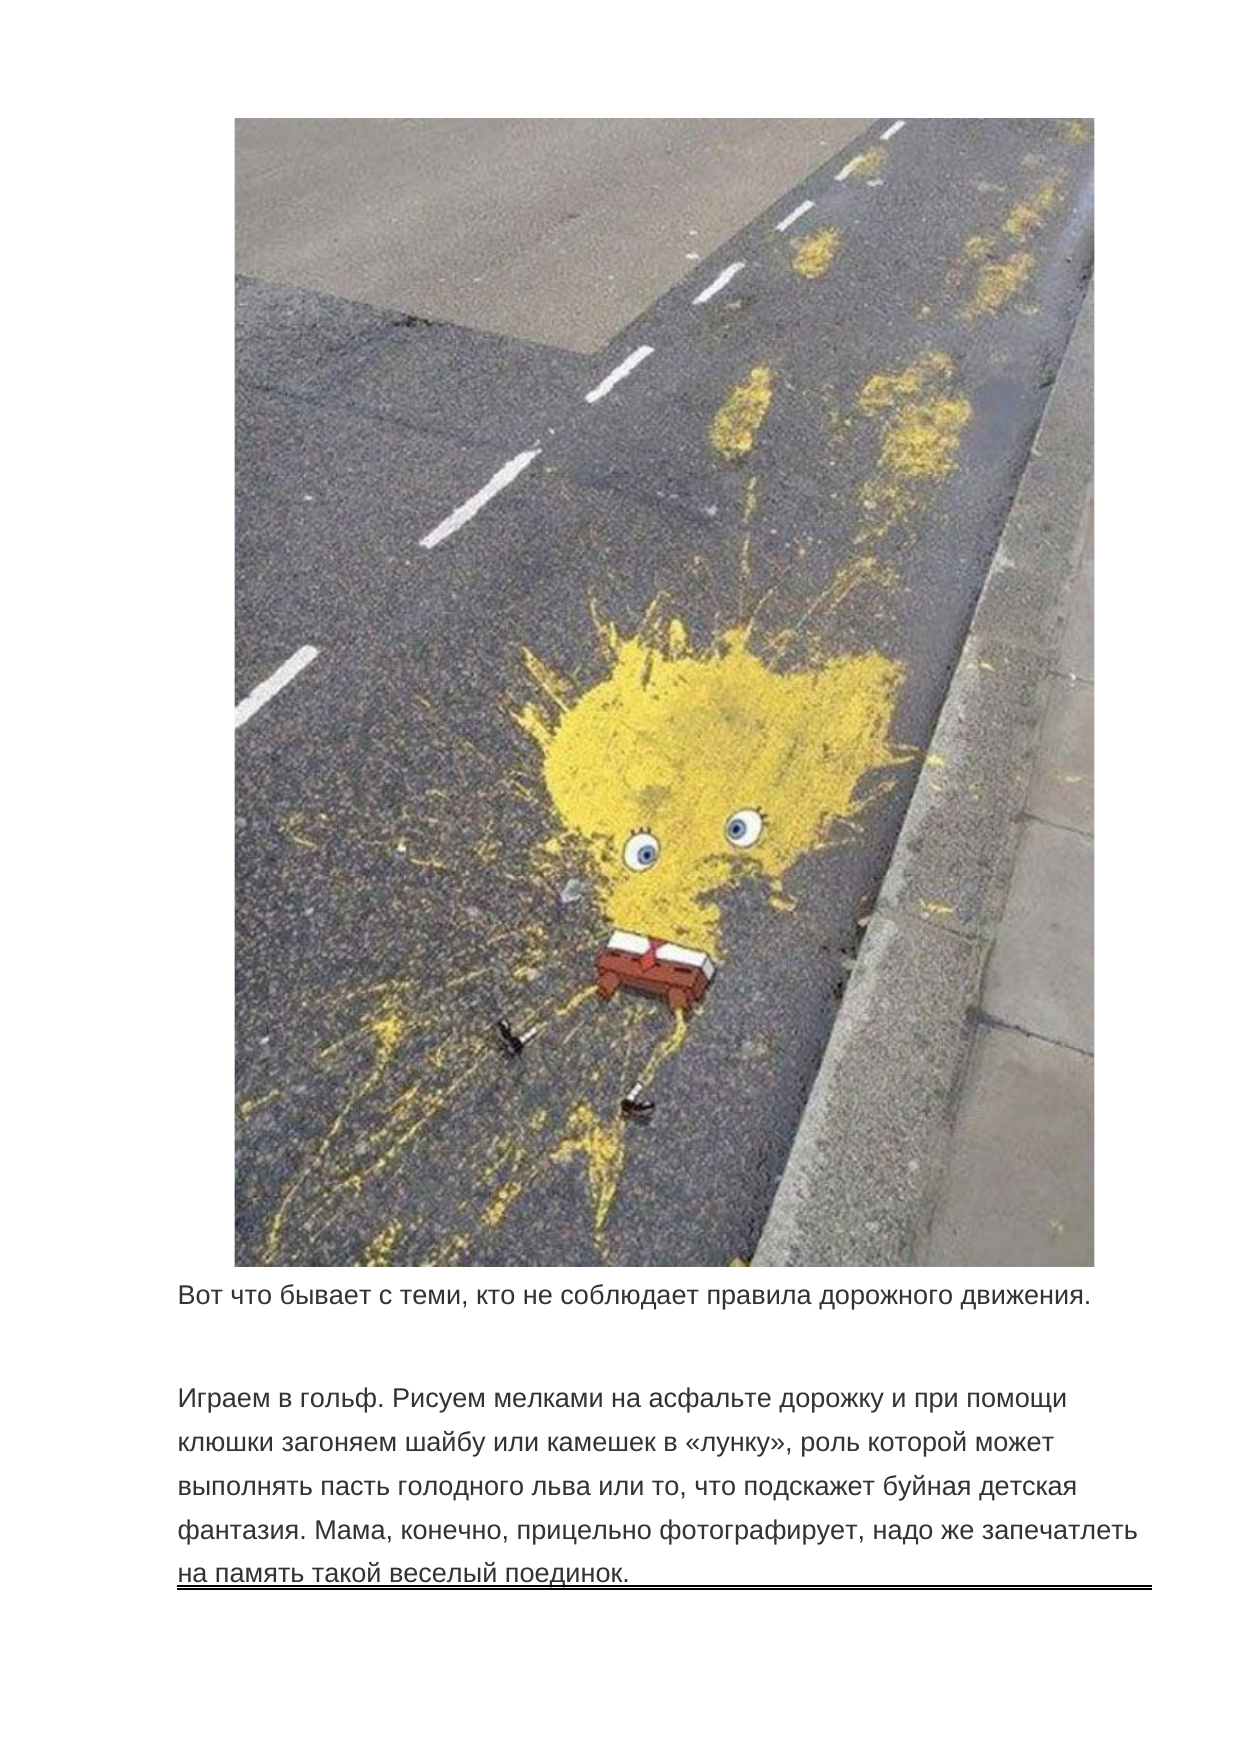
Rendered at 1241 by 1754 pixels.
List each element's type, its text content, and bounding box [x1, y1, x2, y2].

picture [234, 118, 1095, 1267]
text Играем в гольф. Рисуем мелками на асфальте дорожку и при помощи клюшки загоняем шайбу или камешек в «лунку», роль которой может выполнять пасть голодного льва или то, что подскажет буйная детская фантазия. Мама, конечно, прицельно фотографирует, надо же запечатлеть на память такой веселый поединок. [177, 1370, 1152, 1585]
text Вот что бывает с теми, кто не соблюдает правила дорожного движения. [177, 1267, 1152, 1311]
